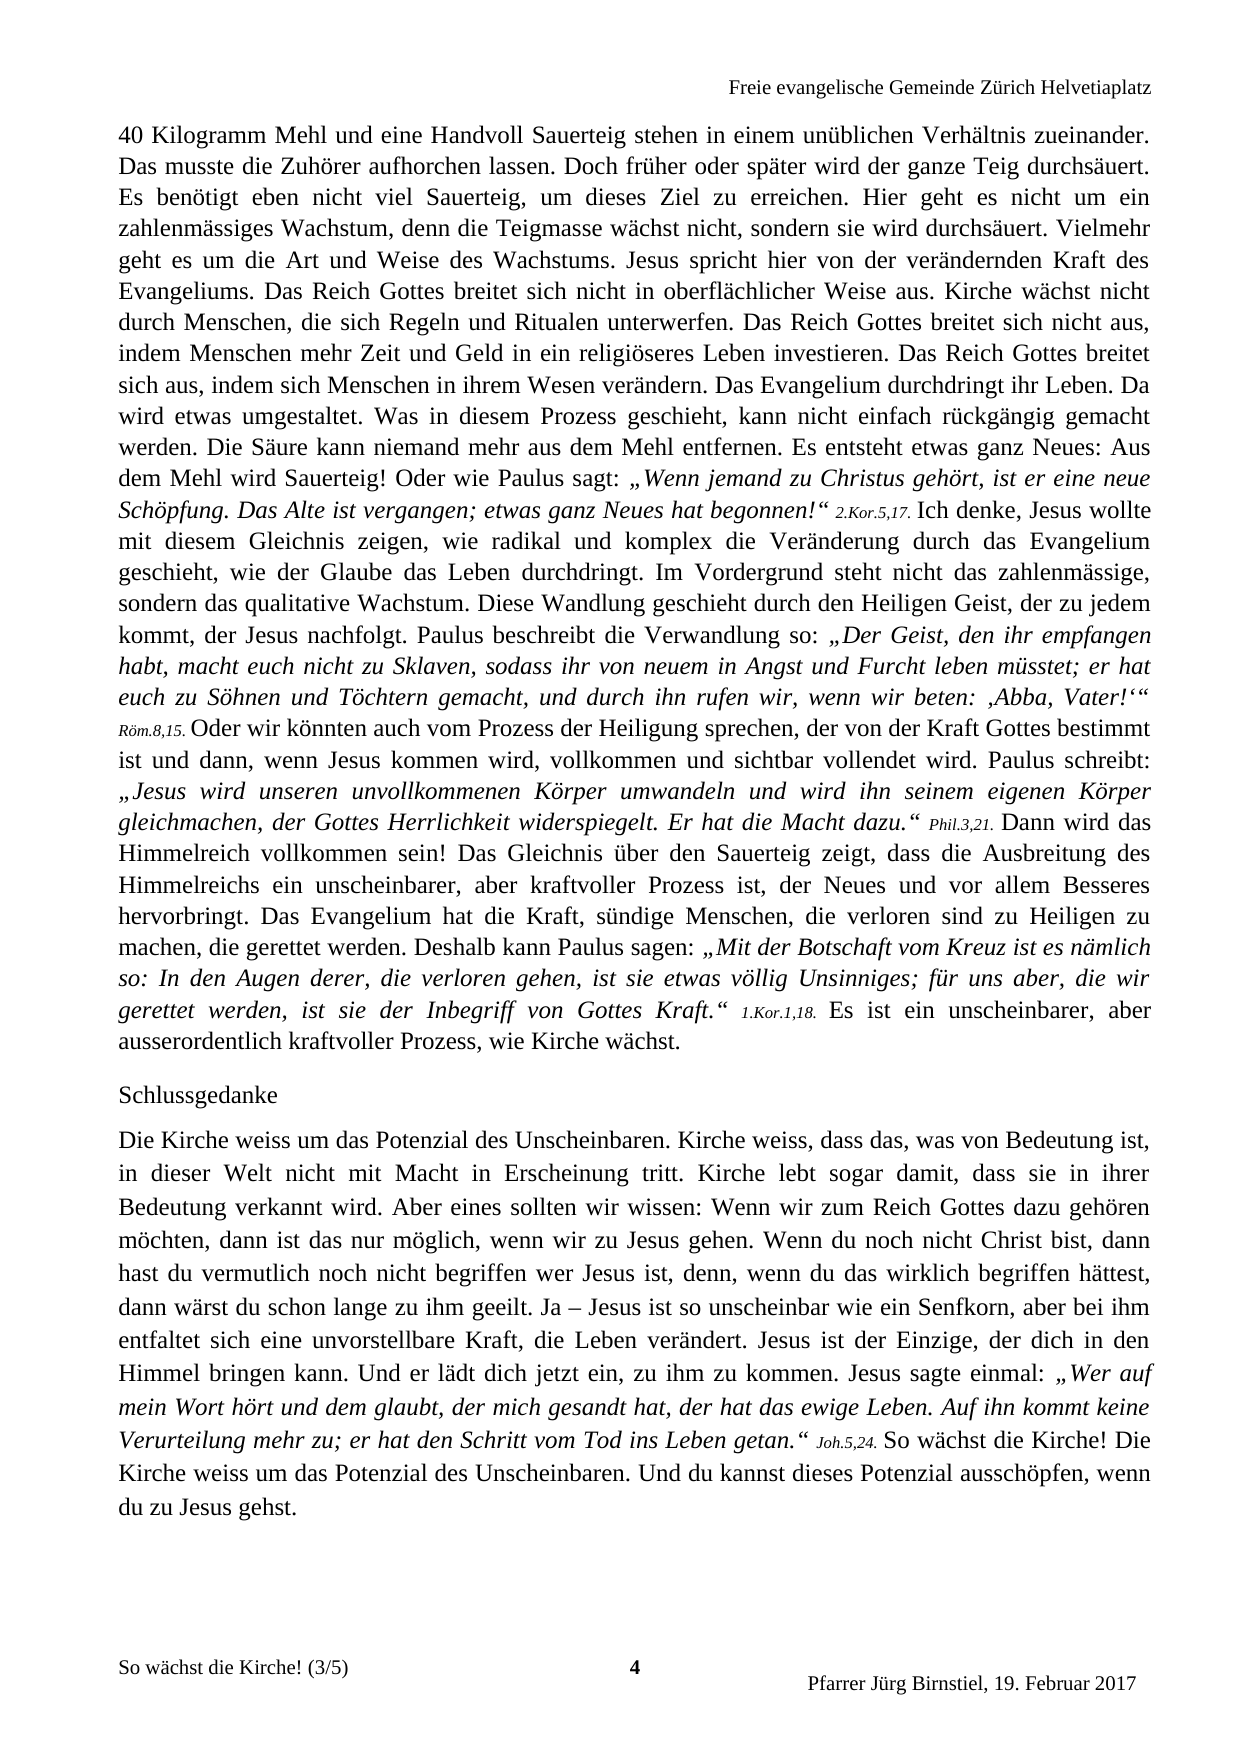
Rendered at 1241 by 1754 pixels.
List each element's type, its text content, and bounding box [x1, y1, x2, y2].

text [118, 118, 1152, 1056]
text Die Kirche weiss um das Potenzial des Unscheinbaren. Kirche weiss, dass das, was von Bedeutung ist, in dieser Welt nicht mit Macht in Erscheinung tritt. Kirche lebt sogar damit, dass sie in ihrer Bedeutung verkannt wird. Aber eines sollten wir wissen: Wenn wir zum Reich Gottes dazu gehören möchten, dann ist das nur möglich, wenn wir zu Jesus gehen. Wenn du noch nicht Christ bist, dann hast du vermutlich noch nicht begriffen wer Jesus ist, denn, wenn du das wirklich begriffen hättest, dann wärst du schon lange zu ihm geeilt. Ja – Jesus ist so unscheinbar wie ein Senfkorn, aber bei ihm entfaltet sich eine unvorstellbare Kraft, die Leben verändert. Jesus ist der Einzige, der dich in den Himmel bringen kann. Und er lädt dich jetzt ein, zu ihm zu kommen. Jesus sagte einmal: „Wer auf mein Wort hört und dem glaubt, der mich gesandt hat, der hat das ewige Leben. Auf ihn kommt keine Verurteilung mehr zu; er hat den Schritt vom Tod ins Leben getan.“ Joh.5,24. So wächst die Kirche! Die Kirche weiss um das Potenzial des Unscheinbaren. Und du kannst dieses Potenzial ausschöpfen, wenn du zu Jesus gehst. [118, 1122, 1152, 1522]
text Schlussgedanke [118, 1081, 1152, 1109]
